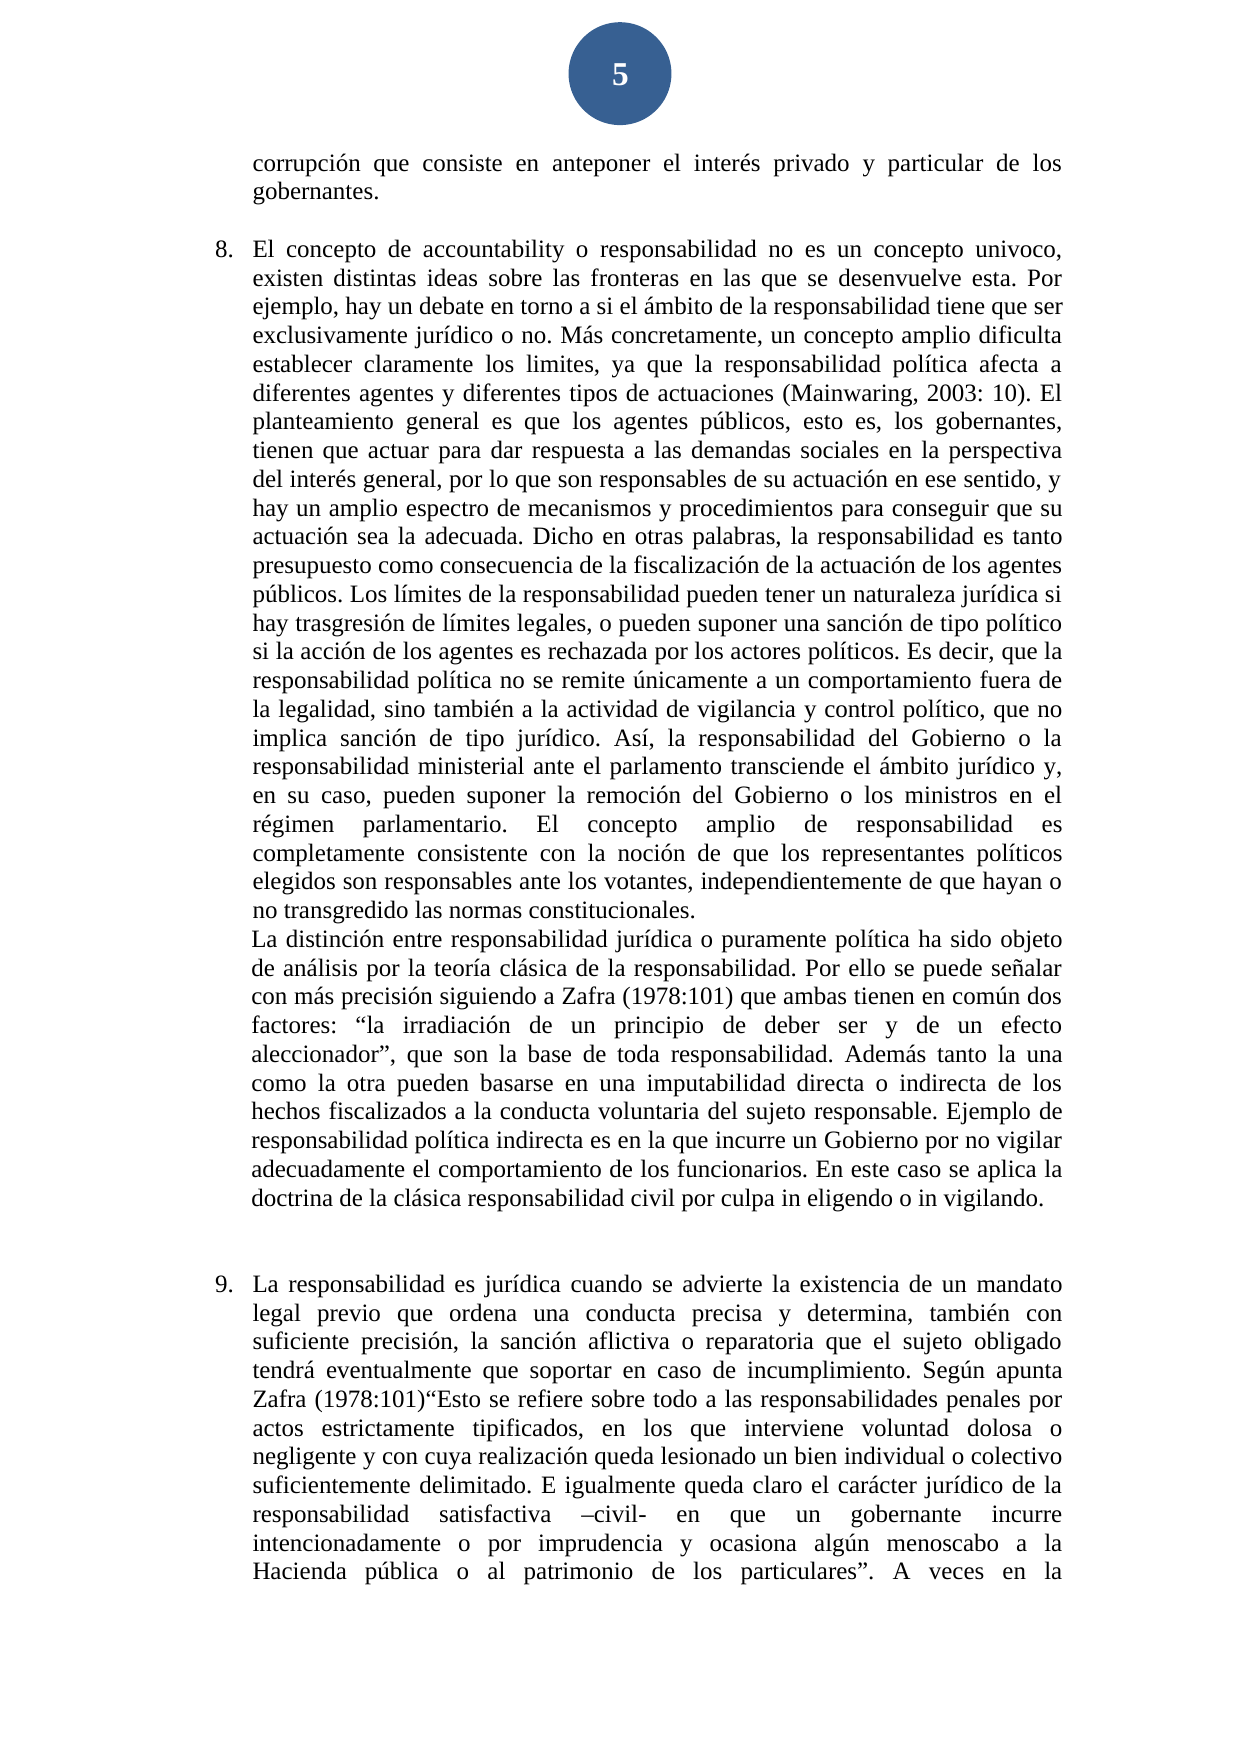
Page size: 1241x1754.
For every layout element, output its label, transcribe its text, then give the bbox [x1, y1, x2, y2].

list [215, 148, 1063, 205]
list El concepto de accountability o responsabilidad no es un concepto univoco, existen distintas ideas sobre las fronteras en las que se desenvuelve esta. Por ejemplo, hay un debate en torno a si el ámbito de la responsabilidad tiene que ser exclusivamente jurídico o no. Más concretamente, un concepto amplio dificulta establecer claramente los limites, ya que la responsabilidad política afecta a diferentes agentes y diferentes tipos de actuaciones (Mainwaring, 2003: 10). El planteamiento general es que los agentes públicos, esto es, los gobernantes, tienen que actuar para dar respuesta a las demandas sociales en la perspectiva del interés general, por lo que son responsables de su actuación en ese sentido, y hay un amplio espectro de mecanismos y procedimientos para conseguir que su actuación sea la adecuada. Dicho en otras palabras, la responsabilidad es tanto presupuesto como consecuencia de la fiscalización de la actuación de los agentes públicos. Los límites de la responsabilidad pueden tener un naturaleza jurídica si hay trasgresión de límites legales, o pueden suponer una sanción de tipo político si la acción de los agentes es rechazada por los actores políticos. Es decir, que la responsabilidad política no se remite únicamente a un comportamiento fuera de la legalidad, sino también a la actividad de vigilancia y control político, que no implica sanción de tipo jurídico. Así, la responsabilidad del Gobierno o la responsabilidad ministerial ante el parlamento transciende el ámbito jurídico y, en su caso, pueden suponer la remoción del Gobierno o los ministros en el régimen parlamentario. El concepto amplio de responsabilidad es completamente consistente con la noción de que los representantes políticos elegidos son responsables ante los votantes, independientemente de que hayan o no transgredido las normas constitucionales. [215, 234, 1063, 924]
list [215, 1269, 1063, 1585]
text La distinción entre responsabilidad jurídica o puramente política ha sido objeto de análisis por la teoría clásica de la responsabilidad. Por ello se puede señalar con más precisión siguiendo a Zafra (1978:101) que ambas tienen en común dos factores: “la irradiación de un principio de deber ser y de un efecto aleccionador”, que son la base de toda responsabilidad. Además tanto la una como la otra pueden basarse en una imputabilidad directa o indirecta de los hechos fiscalizados a la conducta voluntaria del sujeto responsable. Ejemplo de responsabilidad política indirecta es en la que incurre un Gobierno por no vigilar adecuadamente el comportamiento de los funcionarios. En este caso se aplica la doctrina de la clásica responsabilidad civil por culpa in eligendo o in vigilando. [251, 924, 1063, 1211]
